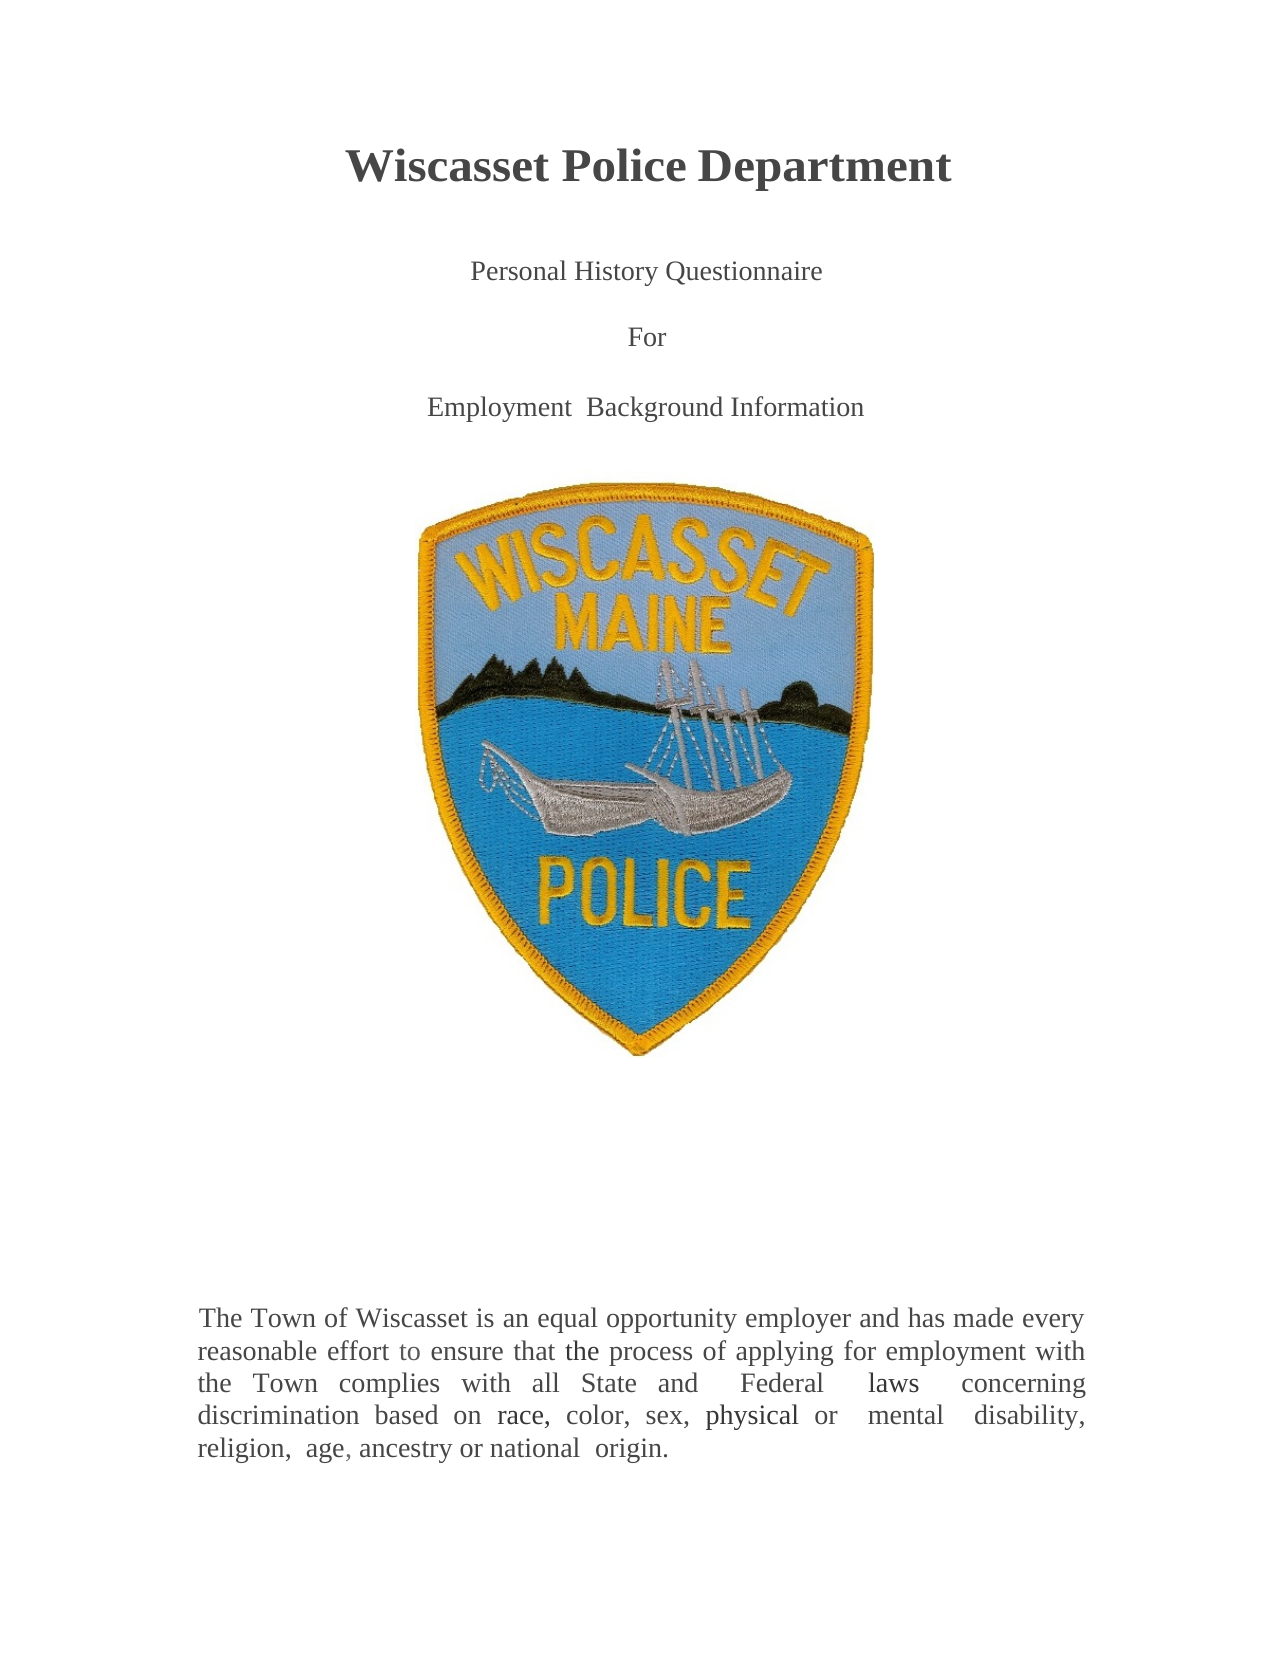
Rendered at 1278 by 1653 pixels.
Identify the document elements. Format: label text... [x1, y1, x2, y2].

text Employment Background Information [425, 392, 867, 423]
text Personal History Questionnaire For [468, 254, 825, 352]
picture [415, 467, 875, 1058]
text The Town of Wiscasset is an equal opportunity employer and has made every reasonable effort to ensure that the process of applying for employment with the Town complies with all State and Federal laws concerning discrimination based on race, color, sex, physical or mental disability, religion, age, ancestry or national origin. [197, 1301, 1086, 1463]
text Wiscasset Police Department [273, 138, 1023, 192]
